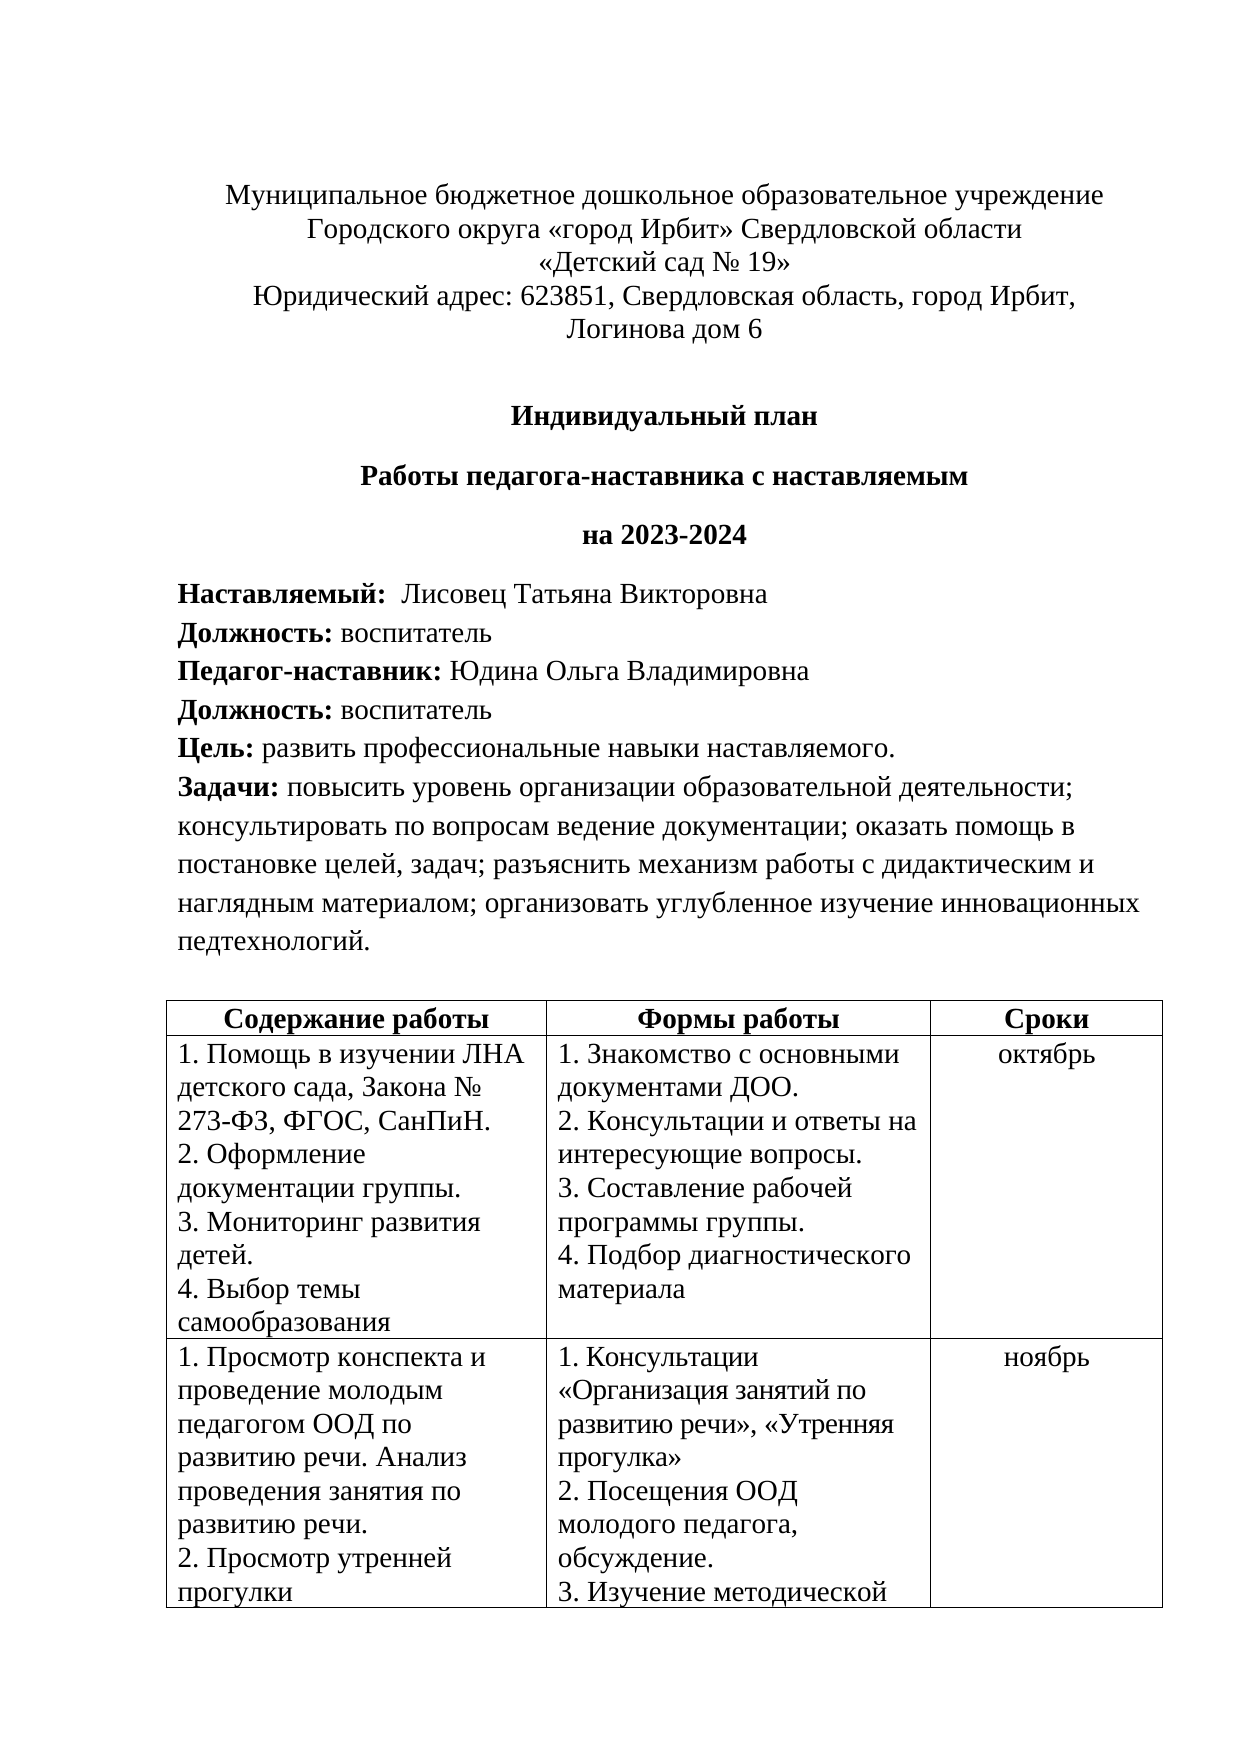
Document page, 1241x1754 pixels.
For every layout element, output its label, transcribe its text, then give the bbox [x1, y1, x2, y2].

text Цель: развить профессиональные навыки наставляемого. [177, 731, 1152, 764]
text Должность: воспитатель [177, 692, 1152, 726]
table_header Сроки [931, 1001, 1162, 1035]
text Городского округа «город Ирбит» Свердловской области [177, 211, 1152, 244]
text Должность: воспитатель [177, 615, 1152, 648]
text Логинова дом 6 [177, 312, 1152, 345]
table_cell ноябрь [931, 1339, 1162, 1607]
table_header Формы работы [547, 1001, 930, 1035]
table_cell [167, 1339, 546, 1607]
text Индивидуальный план [177, 398, 1152, 432]
text Работы педагога-наставника с наставляемым [177, 458, 1152, 491]
text Наставляемый: Лисовец Татьяна Викторовна [177, 576, 1152, 610]
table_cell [547, 1339, 930, 1607]
table_cell октябрь [931, 1036, 1162, 1338]
text «Детский сад № 19» [177, 244, 1152, 278]
table_header Содержание работы [167, 1001, 546, 1035]
text Задачи: повысить уровень организации образовательной деятельности; консультировать по вопросам ведение документации; оказать помощь в постановке целей, задач; разъяснить механизм работы с дидактическим и наглядным материалом; организовать углубленное изучение инновационных педтехнологий. [177, 769, 1152, 957]
text Муниципальное бюджетное дошкольное образовательное учреждение [177, 177, 1152, 211]
text на 2023-2024 [177, 517, 1152, 551]
table_cell 1. Знакомство с основными документами ДОО. 2. Консультации и ответы на интересующие вопросы. 3. Составление рабочей программы группы. 4. Подбор диагностического материала [547, 1036, 930, 1338]
table_cell 1. Помощь в изучении ЛНА детского сада, Закона № 273-ФЗ, ФГОС, СанПиН. 2. Оформление документации группы. 3. Мониторинг развития детей. 4. Выбор темы самообразования [167, 1036, 546, 1338]
text Юридический адрес: 623851, Свердловская область, город Ирбит, [177, 278, 1152, 312]
text Педагог-наставник: Юдина Ольга Владимировна [177, 653, 1152, 687]
